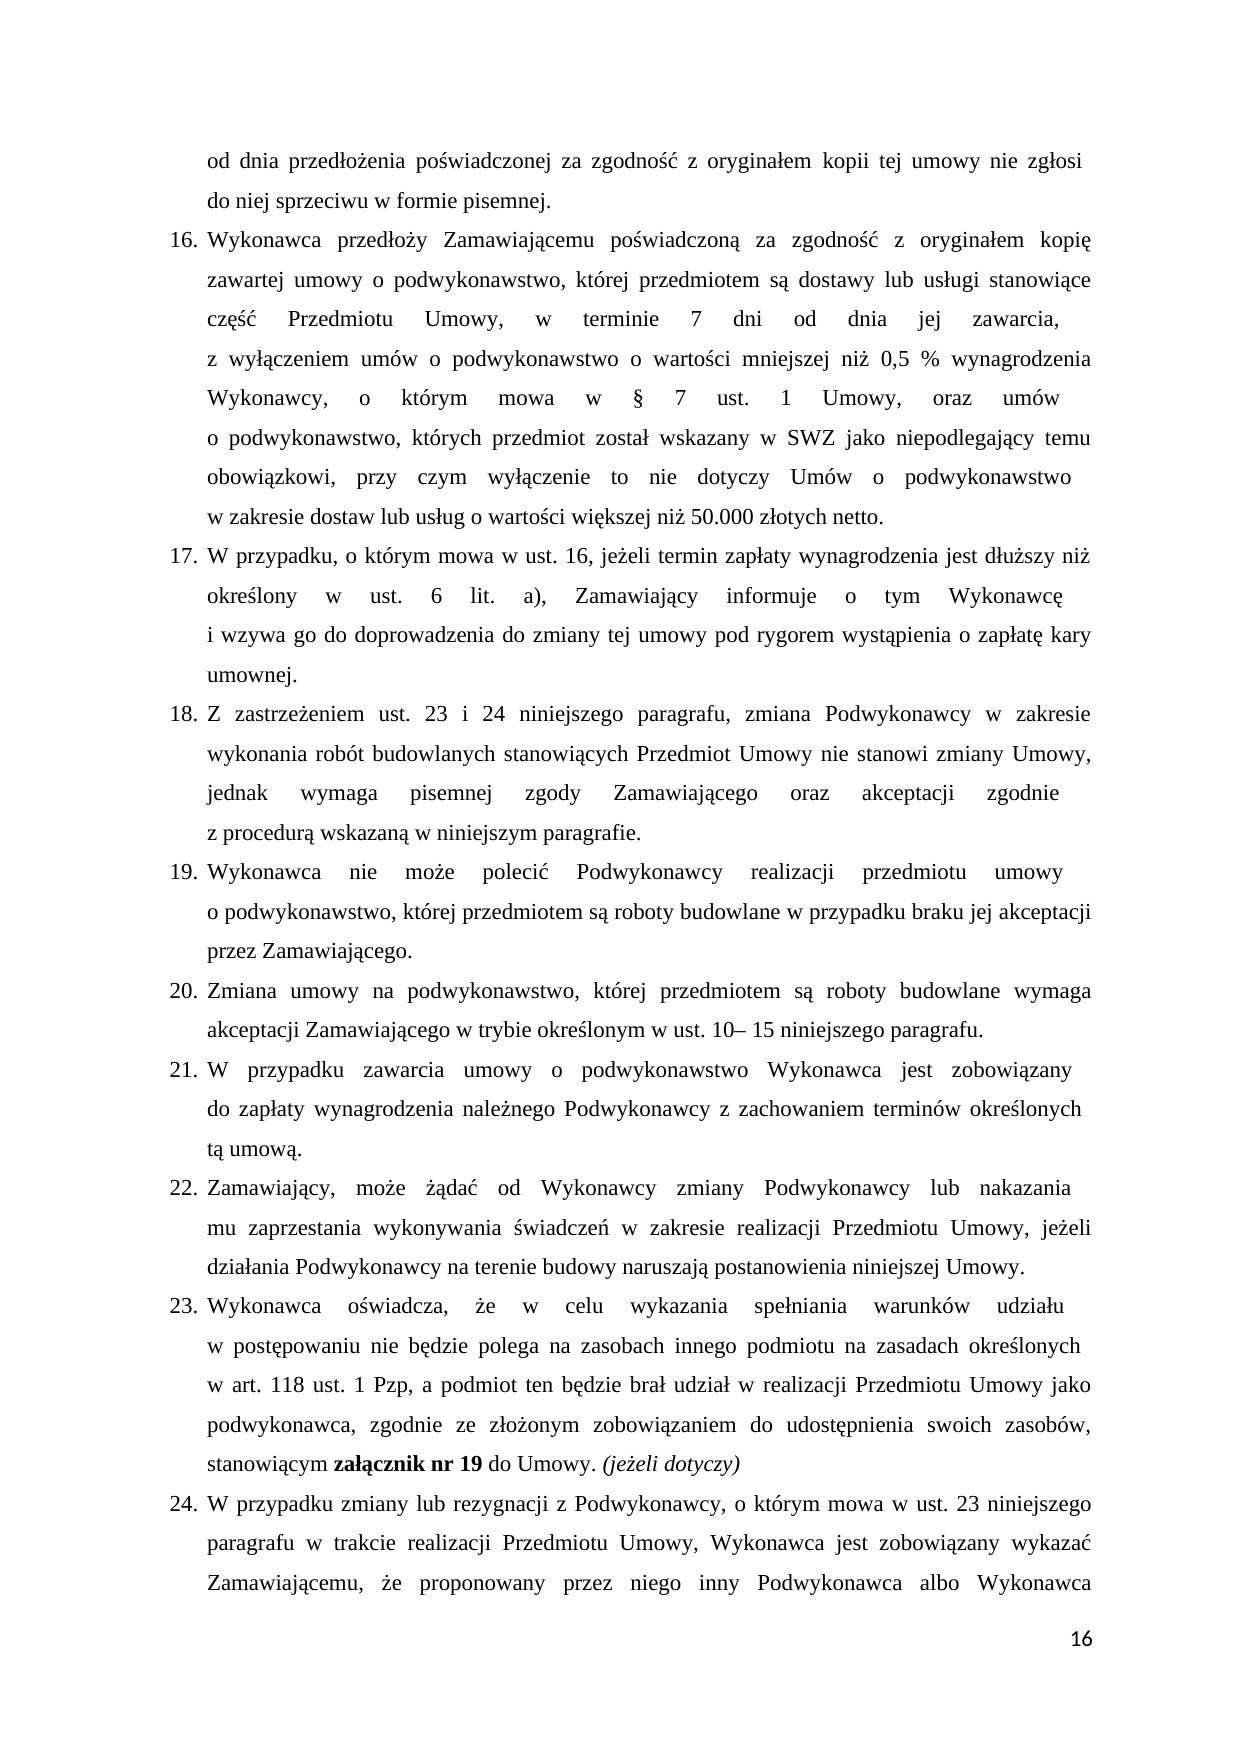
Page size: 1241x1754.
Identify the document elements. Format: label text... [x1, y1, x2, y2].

list W przypadku, o którym mowa w ust. 16, jeżeli termin zapłaty wynagrodzenia jest dłuższy niż określony w ust. 6 lit. a), Zamawiający informuje o tym Wykonawcę i wzywa go do doprowadzenia do zmiany tej umowy pod rygorem wystąpienia o zapłatę kary umownej. [169, 542, 1093, 687]
list Zamawiający, może żądać od Wykonawcy zmiany Podwykonawcy lub nakazania mu zaprzestania wykonywania świadczeń w zakresie realizacji Przedmiotu Umowy, jeżeli działania Podwykonawcy na terenie budowy naruszają postanowienia niniejszej Umowy. [169, 1174, 1093, 1279]
list Wykonawca nie może polecić Podwykonawcy realizacji przedmiotu umowy o podwykonawstwo, której przedmiotem są roboty budowlane w przypadku braku jej akceptacji przez Zamawiającego. [169, 858, 1093, 963]
list W przypadku zawarcia umowy o podwykonawstwo Wykonawca jest zobowiązany do zapłaty wynagrodzenia należnego Podwykonawcy z zachowaniem terminów określonych tą umową. [169, 1056, 1093, 1161]
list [169, 1490, 1093, 1595]
list Zmiana umowy na podwykonawstwo, której przedmiotem są roboty budowlane wymaga akceptacji Zamawiającego w trybie określonym w ust. 10– 15 niniejszego paragrafu. [169, 977, 1093, 1042]
list Wykonawca oświadcza, że w celu wykazania spełniania warunków udziału w postępowaniu nie będzie polega na zasobach innego podmiotu na zasadach określonych w art. 118 ust. 1 Pzp, a podmiot ten będzie brał udział w realizacji Przedmiotu Umowy jako podwykonawca, zgodnie ze złożonym zobowiązaniem do udostępnienia swoich zasobów, stanowiącym załącznik nr 19 do Umowy. (jeżeli dotyczy) [169, 1292, 1093, 1477]
list Z zastrzeżeniem ust. 23 i 24 niniejszego paragrafu, zmiana Podwykonawcy w zakresie wykonania robót budowlanych stanowiących Przedmiot Umowy nie stanowi zmiany Umowy, jednak wymaga pisemnej zgody Zamawiającego oraz akceptacji zgodnie z procedurą wskazaną w niniejszym paragrafie. [169, 700, 1093, 845]
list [169, 148, 1093, 213]
list Wykonawca przedłoży Zamawiającemu poświadczoną za zgodność z oryginałem kopię zawartej umowy o podwykonawstwo, której przedmiotem są dostawy lub usługi stanowiące część Przedmiotu Umowy, w terminie 7 dni od dnia jej zawarcia, z wyłączeniem umów o podwykonawstwo o wartości mniejszej niż 0,5 % wynagrodzenia Wykonawcy, o którym mowa w § 7 ust. 1 Umowy, oraz umów o podwykonawstwo, których przedmiot został wskazany w SWZ jako niepodlegający temu obowiązkowi, przy czym wyłączenie to nie dotyczy Umów o podwykonawstwo w zakresie dostaw lub usług o wartości większej niż 50.000 złotych netto. [169, 227, 1093, 529]
